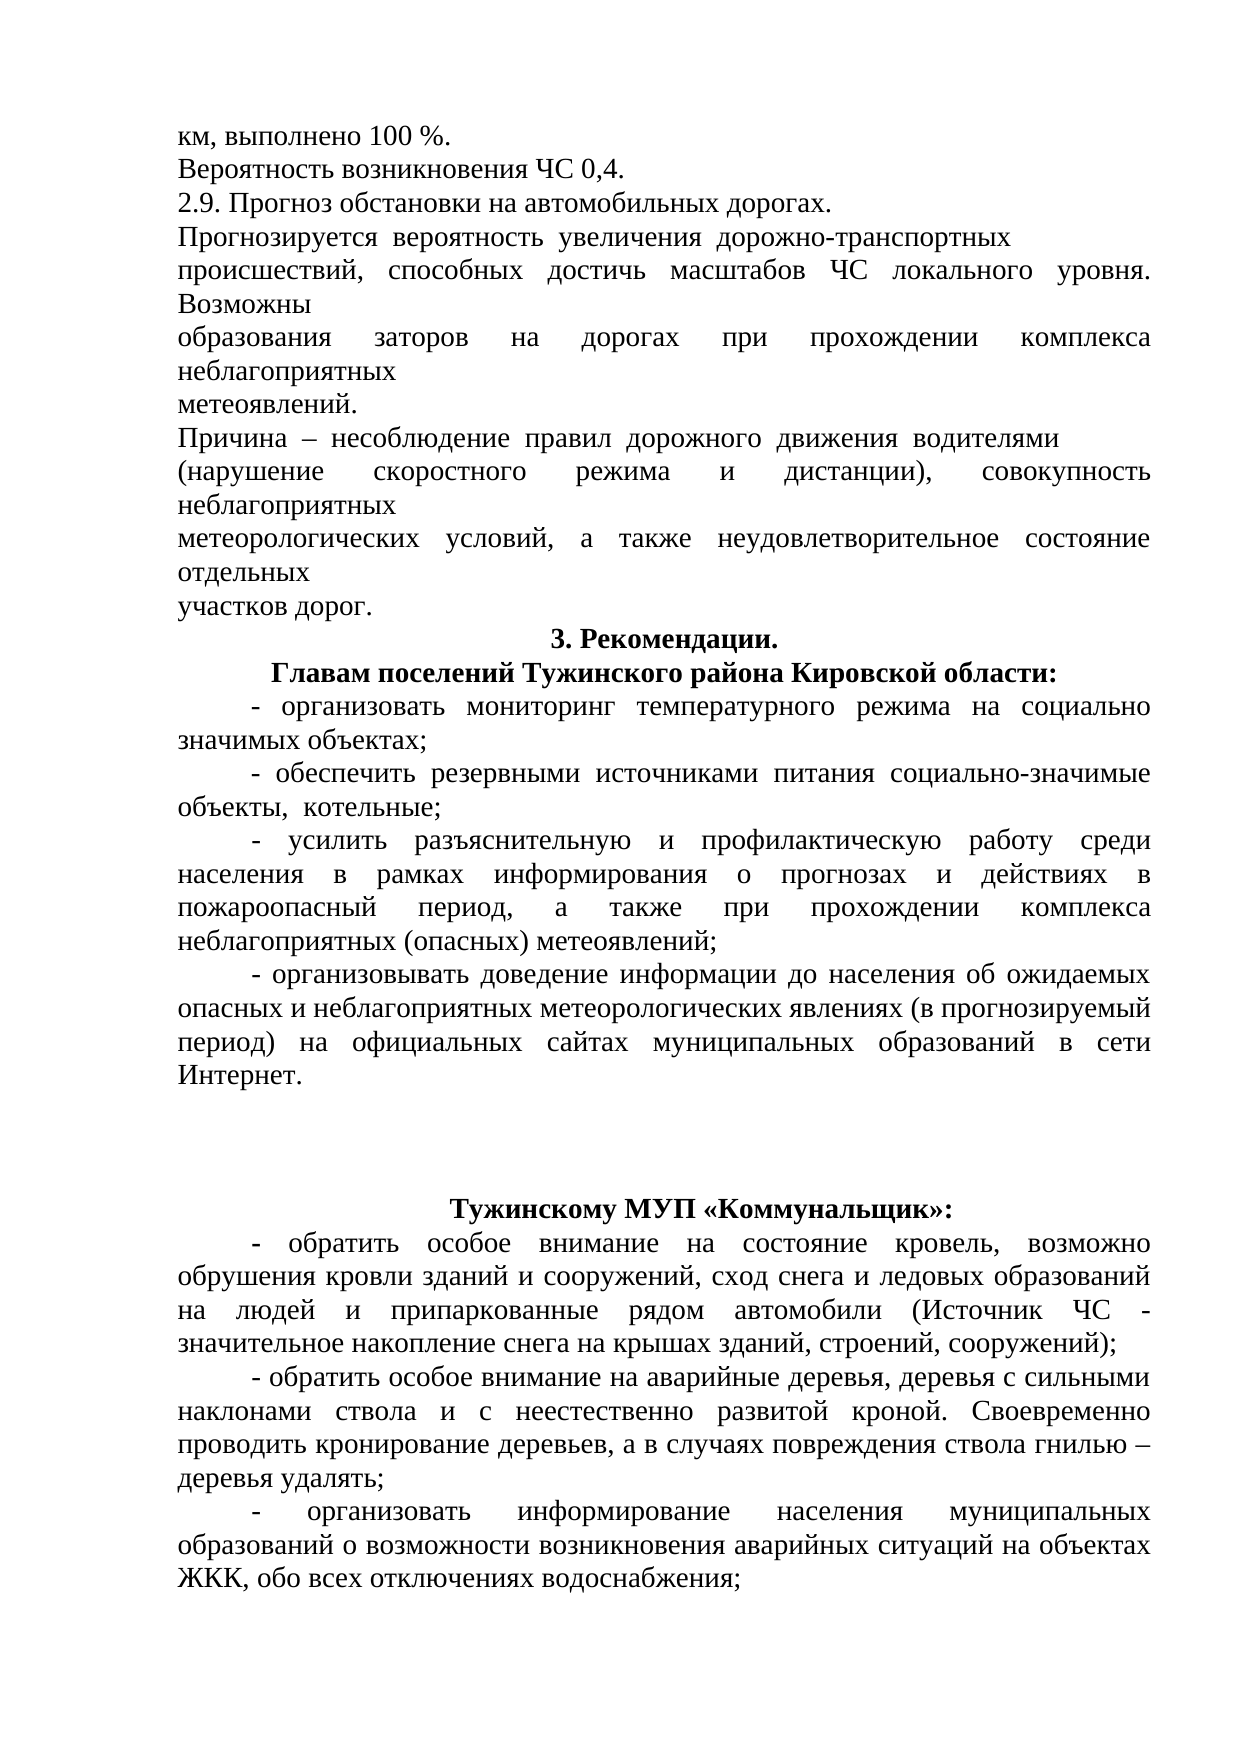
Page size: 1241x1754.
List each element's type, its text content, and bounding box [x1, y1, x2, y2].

text метеоявлений. [177, 386, 1152, 420]
text - усилить разъяснительную и профилактическую работу среди населения в рамках информирования о прогнозах и действиях в пожароопасный период, а также при прохождении комплекса неблагоприятных (опасных) метеоявлений; [177, 822, 1152, 957]
text км, выполнено 100 %. [177, 118, 1152, 152]
text Причина – несоблюдение правил дорожного движения водителями [177, 420, 1152, 453]
text - организовать информирование населения муниципальных образований о возможности возникновения аварийных ситуаций на объектах ЖКК, обо всех отключениях водоснабжения; [177, 1493, 1152, 1594]
text образования заторов на дорогах при прохождении комплекса неблагоприятных [177, 319, 1152, 386]
text - организовывать доведение информации до населения об ожидаемых опасных и неблагоприятных метеорологических явлениях (в прогнозируемый период) на официальных сайтах муниципальных образований в сети Интернет. [177, 957, 1152, 1091]
text Прогнозируется вероятность увеличения дорожно-транспортных [177, 219, 1152, 252]
text Вероятность возникновения ЧС 0,4. [177, 152, 1152, 185]
text - обеспечить резервными источниками питания социально-значимые объекты, котельные; [177, 755, 1152, 822]
text - обратить особое внимание на состояние кровель, возможно обрушения кровли зданий и сооружений, сход снега и ледовых образований на людей и припаркованные рядом автомобили (Источник ЧС - значительное накопление снега на крышах зданий, строений, сооружений); [177, 1225, 1152, 1359]
text - обратить особое внимание на аварийные деревья, деревья с сильными наклонами ствола и с неестественно развитой кроной. Своевременно проводить кронирование деревьев, а в случаях повреждения ствола гнилью – деревья удалять; [177, 1359, 1152, 1493]
text Тужинскому МУП «Коммунальщик»: [177, 1191, 1152, 1225]
text 3. Рекомендации. [177, 621, 1152, 655]
text Главам поселений Тужинского района Кировской области: [177, 655, 1152, 688]
text метеорологических условий, а также неудовлетворительное состояние отдельных [177, 521, 1152, 588]
text 2.9. Прогноз обстановки на автомобильных дорогах. [177, 185, 1152, 219]
text происшествий, способных достичь масштабов ЧС локального уровня. Возможны [177, 252, 1152, 319]
text участков дорог. [177, 588, 1152, 621]
text (нарушение скоростного режима и дистанции), совокупность неблагоприятных [177, 453, 1152, 521]
text - организовать мониторинг температурного режима на социально значимых объектах; [177, 688, 1152, 755]
